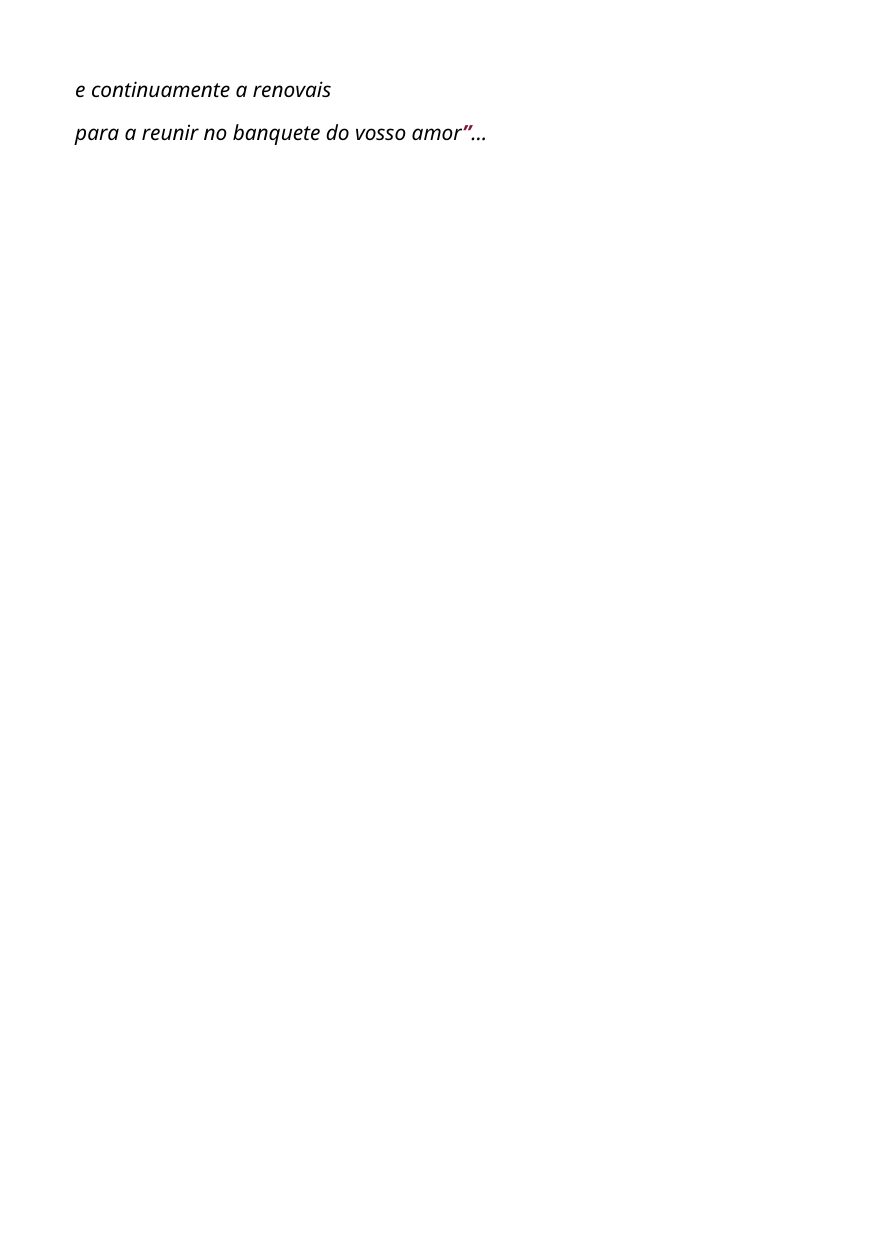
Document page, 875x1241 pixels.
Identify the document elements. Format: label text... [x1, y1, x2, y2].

list e continuamente a renovais [75, 75, 799, 103]
list para a reunir no banquete do vosso amor”… [75, 118, 799, 146]
